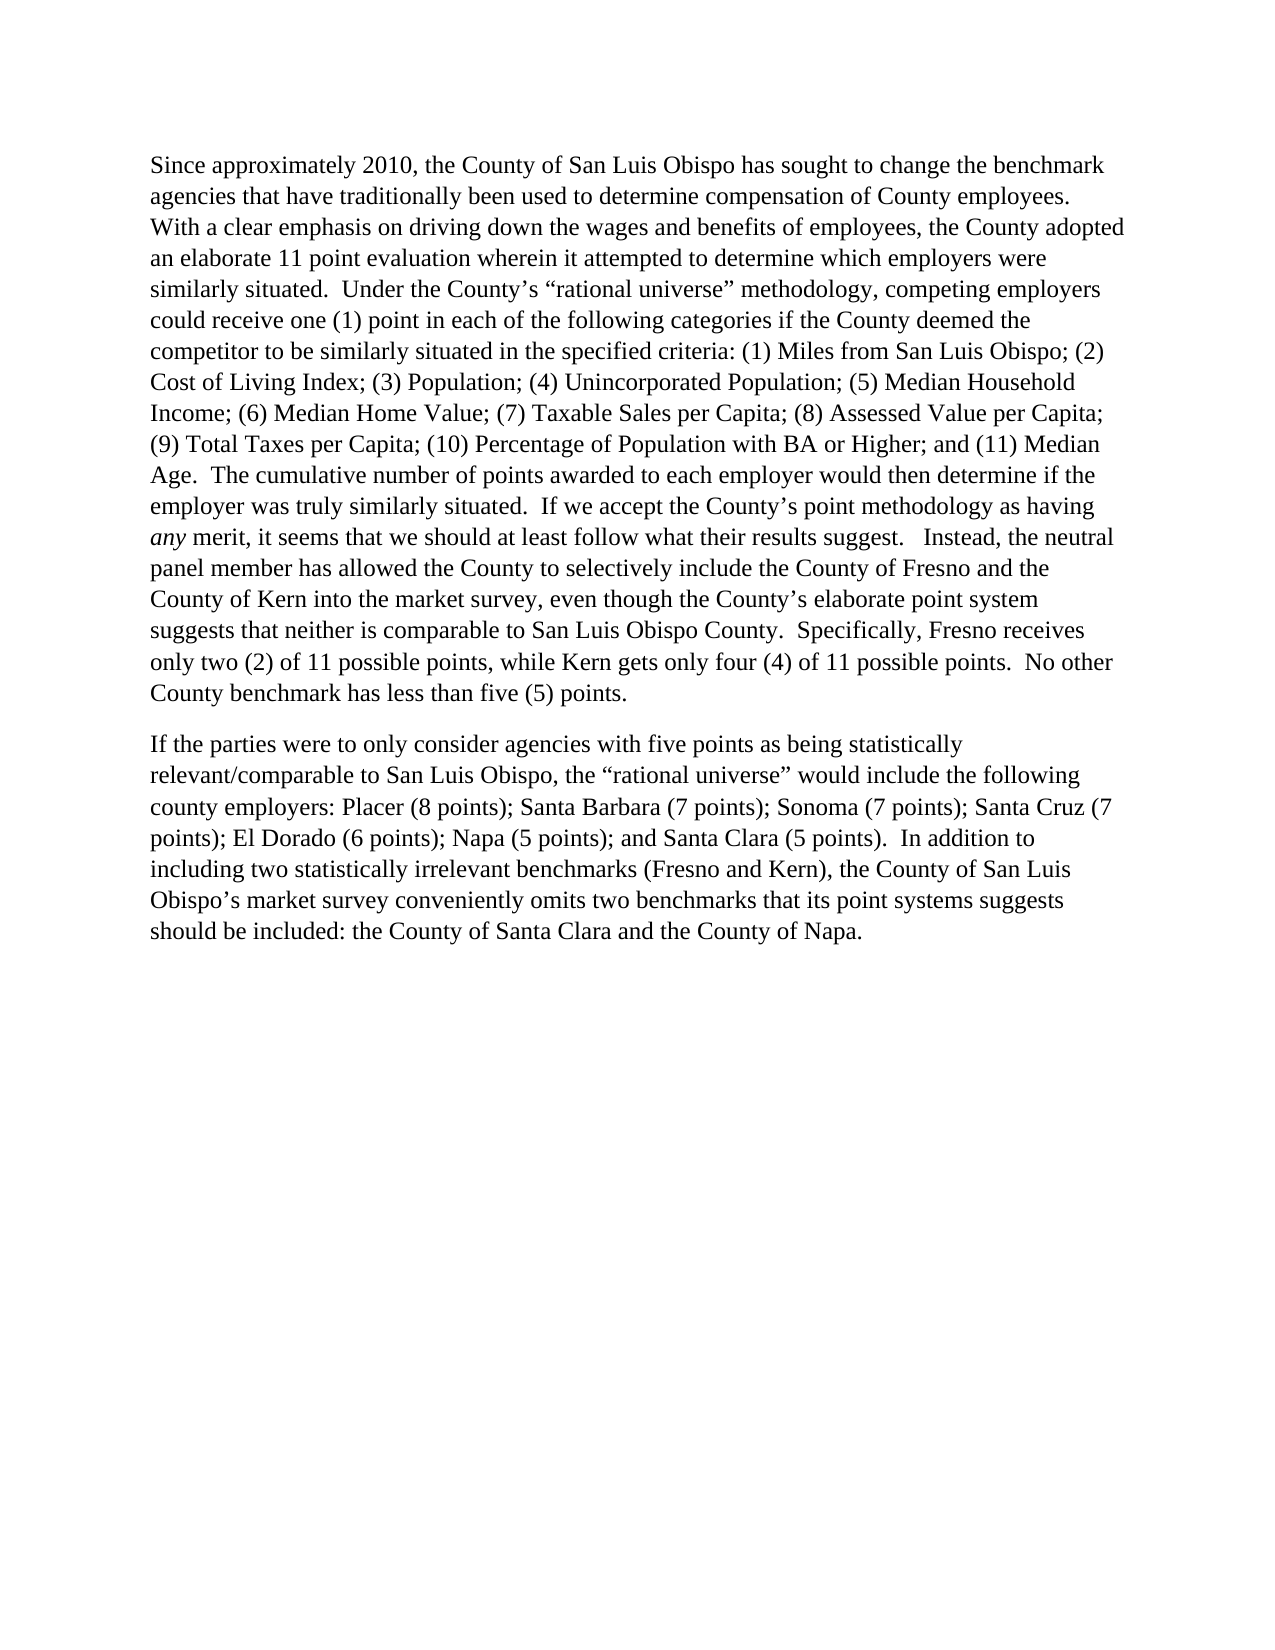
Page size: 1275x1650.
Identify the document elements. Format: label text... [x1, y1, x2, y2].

text If the parties were to only consider agencies with five points as being statistically relevant/comparable to San Luis Obispo, the “rational universe” would include the following county employers: Placer (8 points); Santa Barbara (7 points); Sonoma (7 points); Santa Cruz (7 points); El Dorado (6 points); Napa (5 points); and Santa Clara (5 points). In addition to including two statistically irrelevant benchmarks (Fresno and Kern), the County of San Luis Obispo’s market survey conveniently omits two benchmarks that its point systems suggests should be included: the County of Santa Clara and the County of Napa. [150, 729, 1125, 944]
text Since approximately 2010, the County of San Luis Obispo has sought to change the benchmark agencies that have traditionally been used to determine compensation of County employees. With a clear emphasis on driving down the wages and benefits of employees, the County adopted an elaborate 11 point evaluation wherein it attempted to determine which employers were similarly situated. Under the County’s “rational universe” methodology, competing employers could receive one (1) point in each of the following categories if the County deemed the competitor to be similarly situated in the specified criteria: (1) Miles from San Luis Obispo; (2) Cost of Living Index; (3) Population; (4) Unincorporated Population; (5) Median Household Income; (6) Median Home Value; (7) Taxable Sales per Capita; (8) Assessed Value per Capita; (9) Total Taxes per Capita; (10) Percentage of Population with BA or Higher; and (11) Median Age. The cumulative number of points awarded to each employer would then determine if the employer was truly similarly situated. If we accept the County’s point methodology as having any merit, it seems that we should at least follow what their results suggest. Instead, the neutral panel member has allowed the County to selectively include the County of Fresno and the County of Kern into the market survey, even though the County’s elaborate point system suggests that neither is comparable to San Luis Obispo County. Specifically, Fresno receives only two (2) of 11 possible points, while Kern gets only four (4) of 11 possible points. No other County benchmark has less than five (5) points. [150, 150, 1125, 706]
